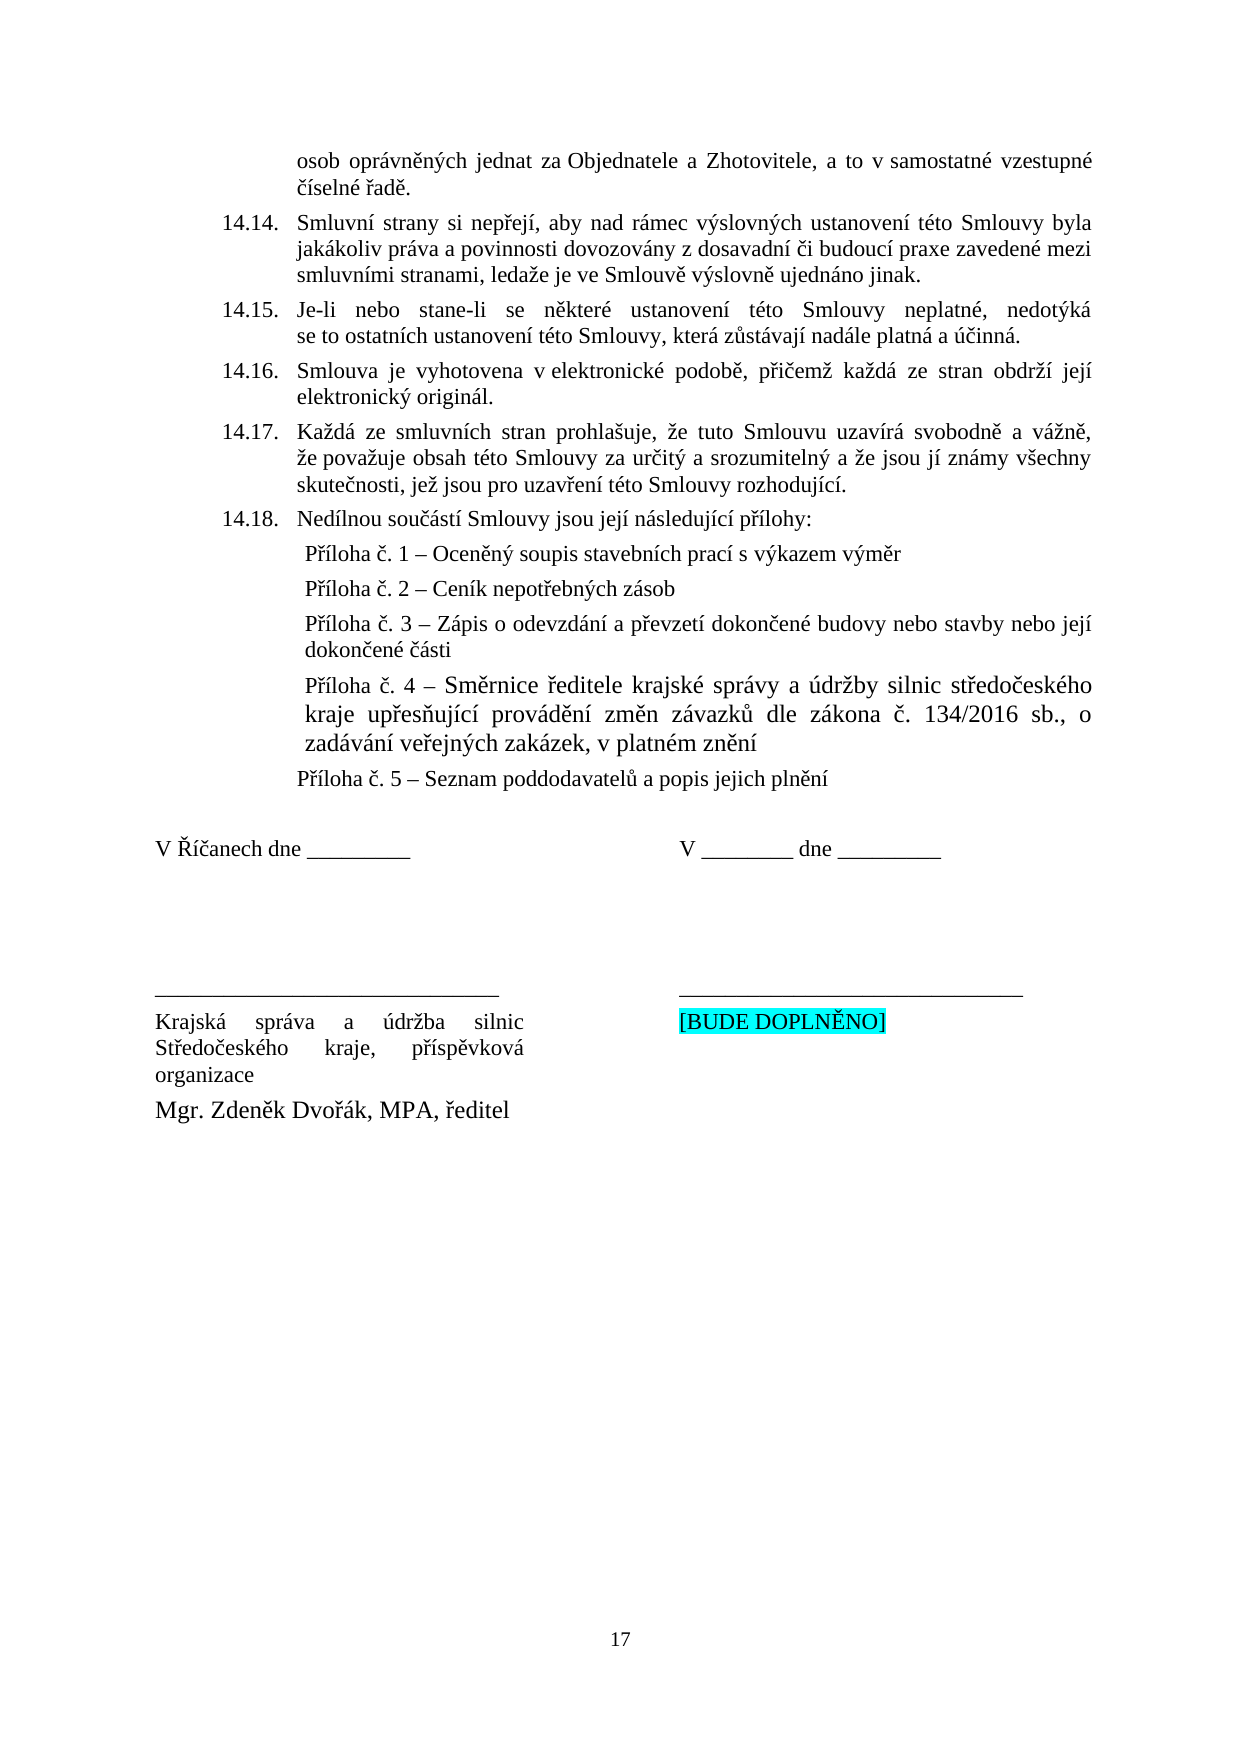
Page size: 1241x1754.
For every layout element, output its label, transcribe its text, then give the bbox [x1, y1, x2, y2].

table_cell [BUDE DOPLNĚNO] [672, 1000, 1188, 1124]
list Příloha č. 5 – Seznam poddodavatelů a popis jejich plnění [297, 765, 1093, 792]
text Smluvní strany si nepřejí, aby nad rámec výslovných ustanovení této Smlouvy byla jakákoliv práva a povinnosti dovozovány z dosavadní či budoucí praxe zavedené mezi smluvními stranami, ledaže je ve Smlouvě výslovně ujednáno jinak. [222, 209, 1093, 288]
text Je-li nebo stane-li se některé ustanovení této Smlouvy neplatné, nedotýká se to ostatních ustanovení této Smlouvy, která zůstávají nadále platná a účinná. [222, 296, 1093, 349]
table_cell ______________________________ [148, 861, 672, 1000]
table_cell ______________________________ [672, 861, 1188, 1000]
table_header V ________ dne _________ [672, 826, 1188, 861]
text Smlouva je vyhotovena v elektronické podobě, přičemž každá ze stran obdrží její elektronický originál. [222, 357, 1093, 410]
list Příloha č. 1 – Oceněný soupis stavebních prací s výkazem výměr [304, 540, 1093, 567]
table_header V Říčanech dne _________ [148, 826, 672, 861]
list Příloha č. 2 – Ceník nepotřebných zásob [304, 575, 1093, 601]
list Příloha č. 4 – Směrnice ředitele krajské správy a údržby silnic středočeského kraje upřesňující provádění změn závazků dle zákona č. 134/2016 sb., o zadávání veřejných zakázek, v platném znění [304, 671, 1093, 757]
text Každá ze smluvních stran prohlašuje, že tuto Smlouvu uzavírá svobodně a vážně, že považuje obsah této Smlouvy za určitý a srozumitelný a že jsou jí známy všechny skutečnosti, jež jsou pro uzavření této Smlouvy rozhodující. [222, 418, 1093, 497]
table_cell Krajská správa a údržba silnic Středočeského kraje, příspěvková organizace Mgr. Zdeněk Dvořák, MPA, ředitel [148, 1000, 672, 1124]
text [222, 148, 1093, 200]
list Příloha č. 3 – Zápis o odevzdání a převzetí dokončené budovy nebo stavby nebo její dokončené části [304, 609, 1093, 662]
text Nedílnou součástí Smlouvy jsou její následující přílohy: [222, 506, 1093, 532]
